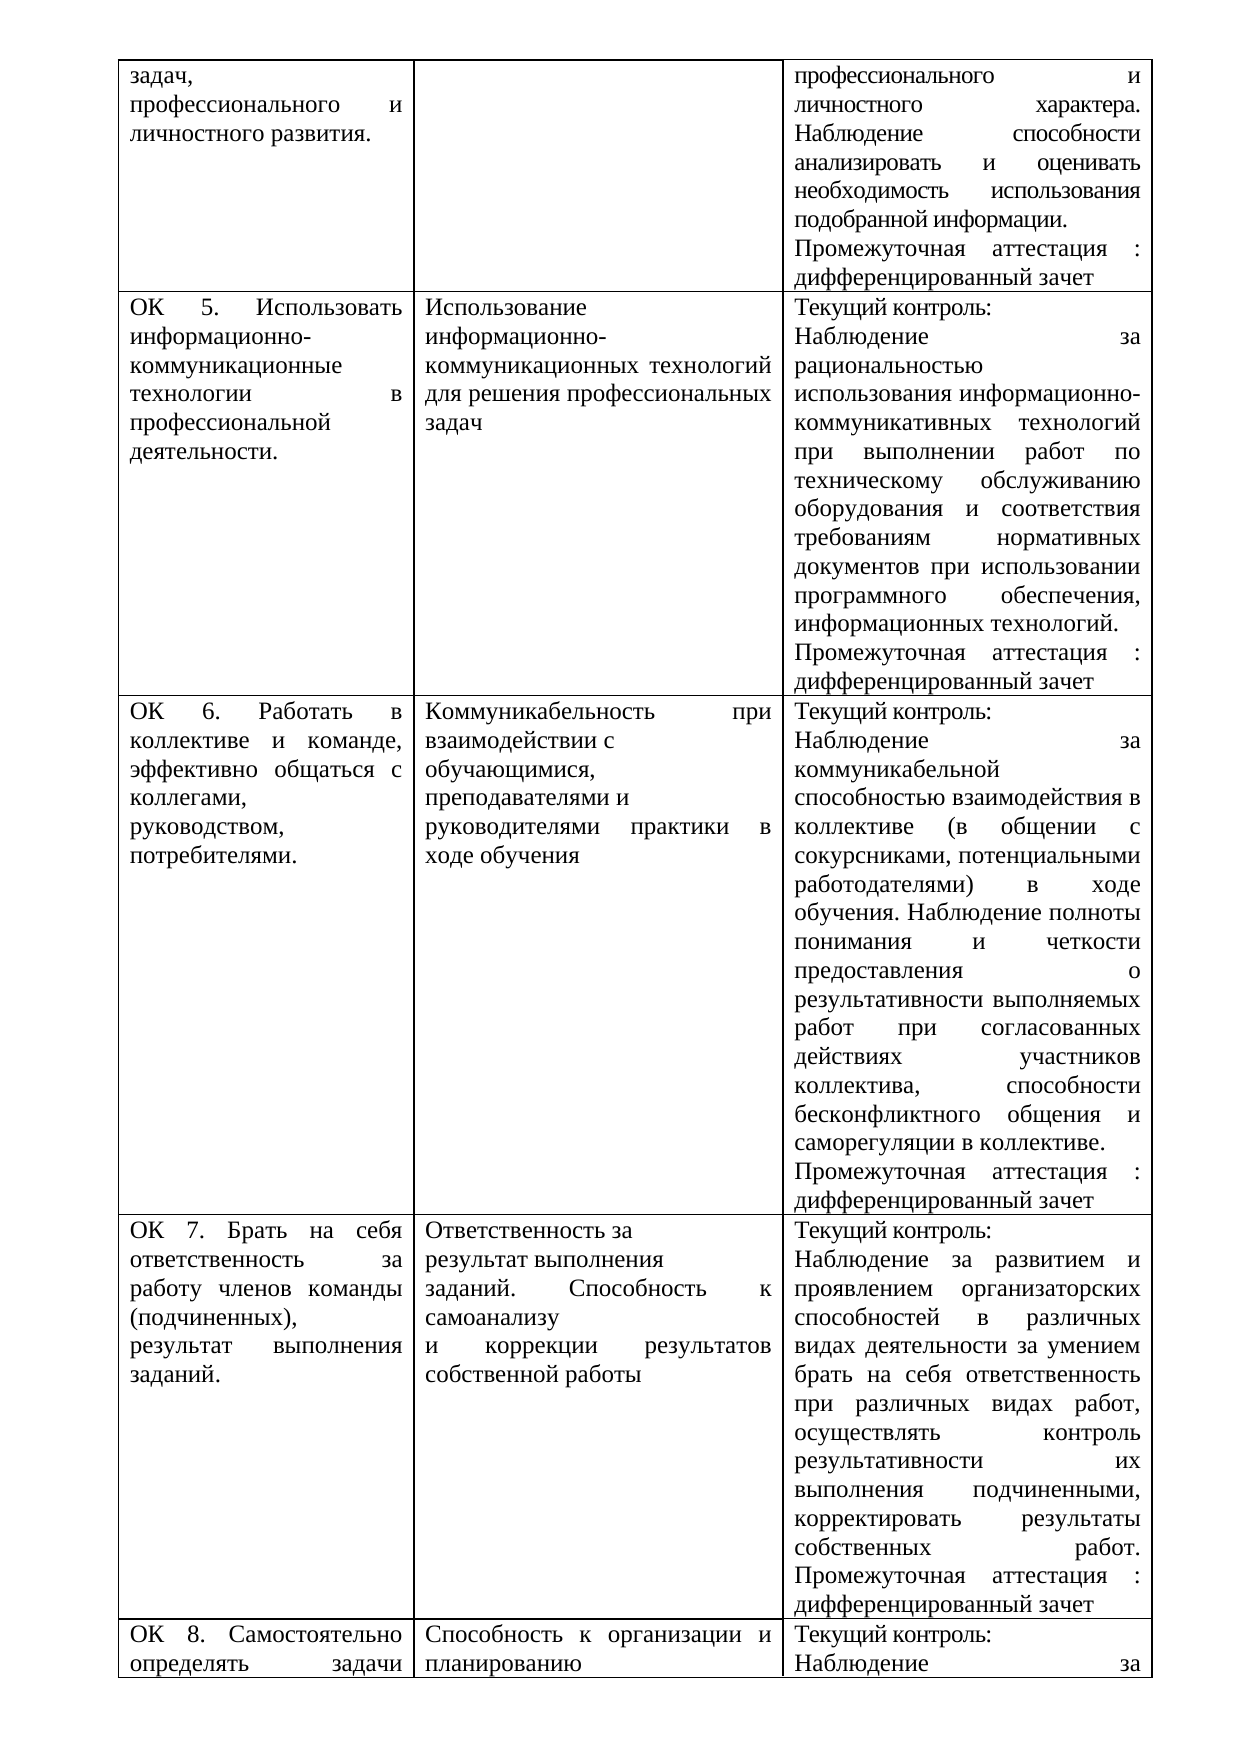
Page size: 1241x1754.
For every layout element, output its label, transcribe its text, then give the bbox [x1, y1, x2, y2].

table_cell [783, 1619, 1151, 1677]
table_cell ОК 5. Использовать информационно-коммуникационные технологии в профессиональной деятельности. [119, 292, 413, 695]
table_cell ОК 7. Брать на себя ответственность за работу членов команды (подчиненных), результат выполнения заданий. [119, 1215, 413, 1618]
table_cell Ответственность за результат выполнения заданий. Способность к самоанализу и коррекции результатов собственной работы [415, 1215, 782, 1618]
table_cell Текущий контроль: Наблюдение за развитием и проявлением организаторских способностей в различных видах деятельности за умением брать на себя ответственность при различных видах работ, осуществлять контроль результативности их выполнения подчиненными, корректировать результаты собственных работ. Промежуточная аттестация : дифференцированный зачет [784, 1215, 1151, 1618]
table_cell Текущий контроль: Наблюдение за рациональностью использования информационно-коммуникативных технологий при выполнении работ по техническому обслуживанию оборудования и соответствия требованиям нормативных документов при использовании программного обеспечения, информационных технологий. Промежуточная аттестация : дифференцированный зачет [784, 292, 1151, 695]
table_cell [415, 1620, 783, 1677]
table_cell Текущий контроль: Наблюдение за коммуникабельной способностью взаимодействия в коллективе (в общении с сокурсниками, потенциальными работодателями) в ходе обучения. Наблюдение полноты понимания и четкости предоставления о результативности выполняемых работ при согласованных действиях участников коллектива, способности бесконфликтного общения и саморегуляции в коллективе. Промежуточная аттестация : дифференцированный зачет [784, 696, 1151, 1214]
table_cell Использование информационно- коммуникационных технологий для решения профессиональных задач [415, 292, 782, 695]
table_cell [119, 1620, 413, 1677]
table_cell ОК 6. Работать в коллективе и команде, эффективно общаться с коллегами, руководством, потребителями. [119, 696, 413, 1214]
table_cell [119, 61, 413, 291]
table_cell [415, 61, 782, 291]
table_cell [784, 60, 1151, 291]
table_cell Коммуникабельность при взаимодействии с обучающимися, преподавателями и руководителями практики в ходе обучения [415, 696, 782, 1214]
